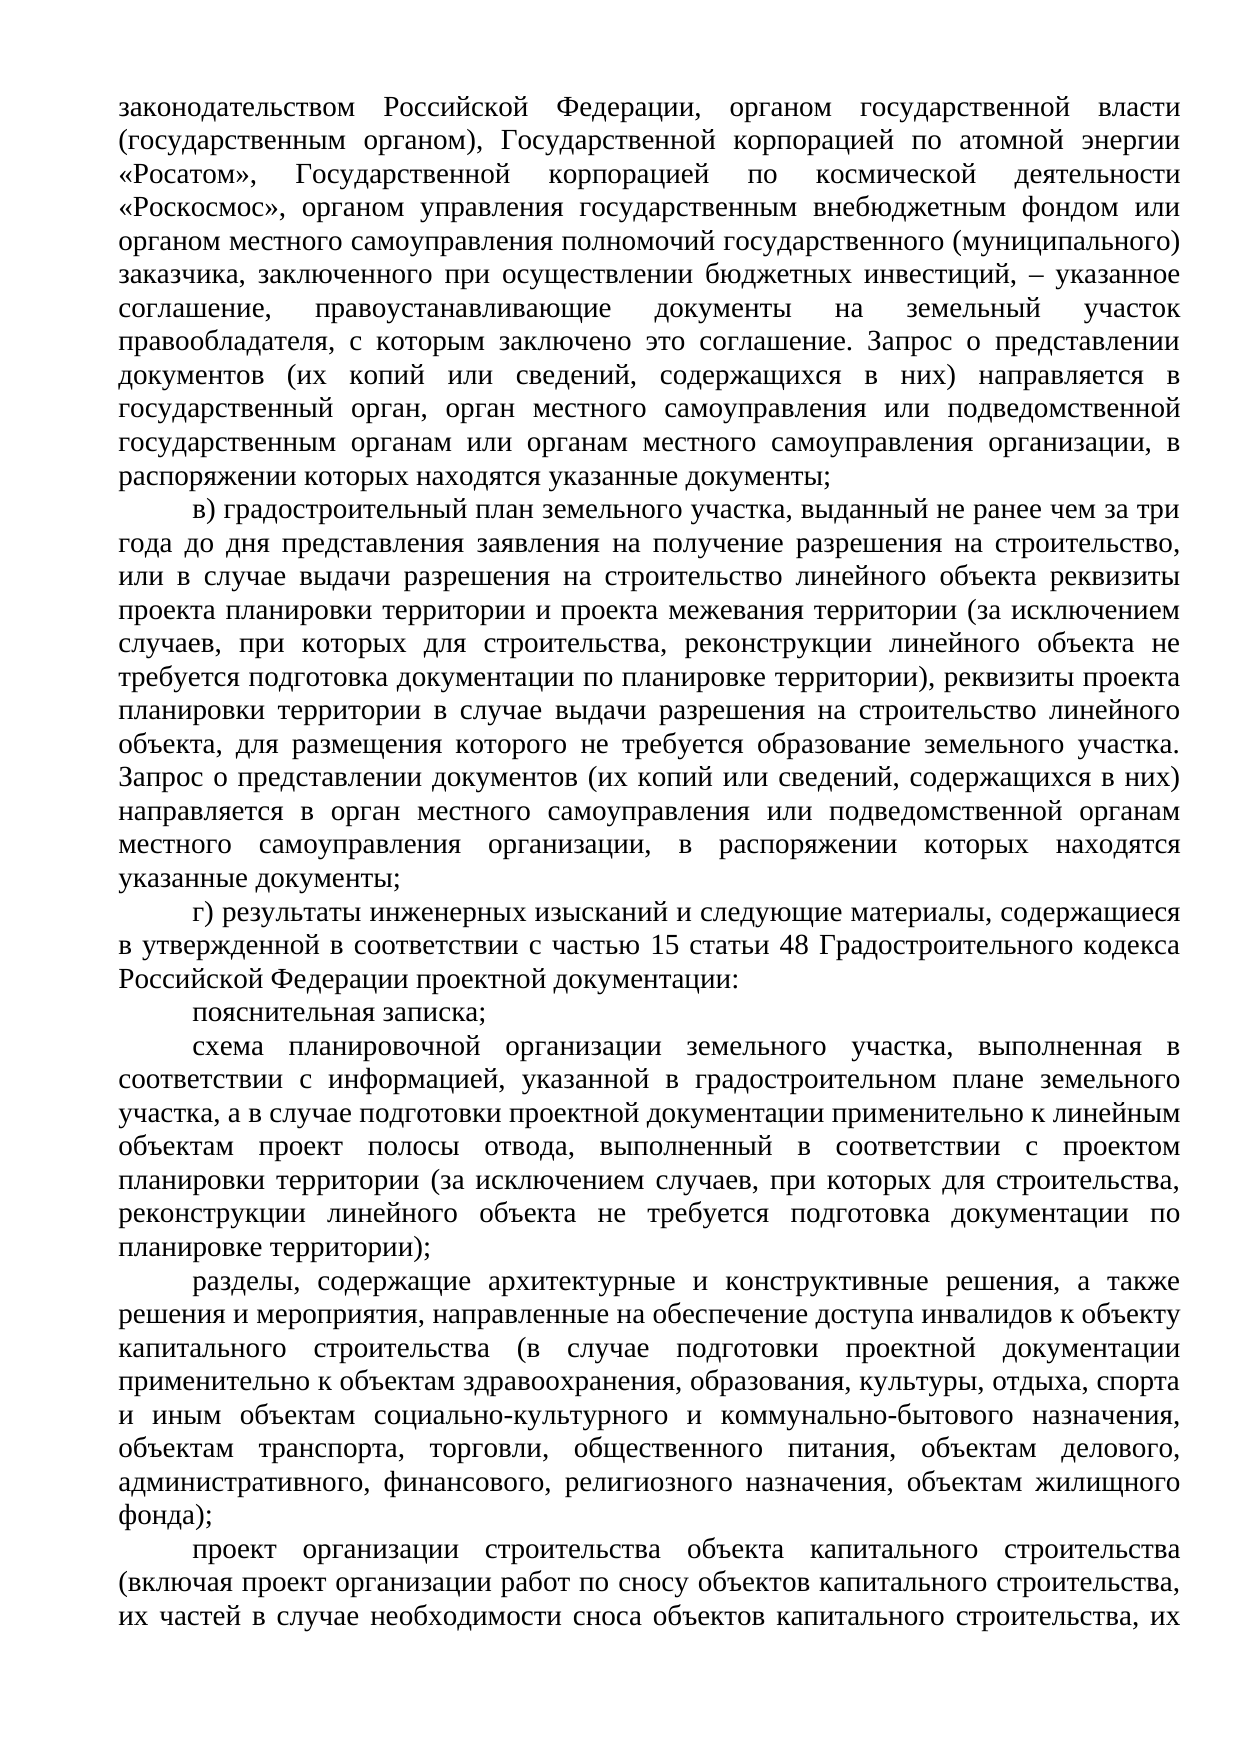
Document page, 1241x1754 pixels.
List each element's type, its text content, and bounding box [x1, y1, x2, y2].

text схема планировочной организации земельного участка, выполненная в соответствии с информацией, указанной в градостроительном плане земельного участка, а в случае подготовки проектной документации применительно к линейным объектам проект полосы отвода, выполненный в соответствии с проектом планировки территории (за исключением случаев, при которых для строительства, реконструкции линейного объекта не требуется подготовка документации по планировке территории); [118, 1028, 1181, 1263]
text г) результаты инженерных изысканий и следующие материалы, содержащиеся в утвержденной в соответствии с частью 15 статьи 48 Градостроительного кодекса Российской Федерации проектной документации: [118, 894, 1181, 994]
text пояснительная записка; [118, 994, 1181, 1028]
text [118, 1531, 1181, 1632]
text в) градостроительный план земельного участка, выданный не ранее чем за три года до дня представления заявления на получение разрешения на строительство, или в случае выдачи разрешения на строительство линейного объекта реквизиты проекта планировки территории и проекта межевания территории (за исключением случаев, при которых для строительства, реконструкции линейного объекта не требуется подготовка документации по планировке территории), реквизиты проекта планировки территории в случае выдачи разрешения на строительство линейного объекта, для размещения которого не требуется образование земельного участка. Запрос о представлении документов (их копий или сведений, содержащихся в них) направляется в орган местного самоуправления или подведомственной органам местного самоуправления организации, в распоряжении которых находятся указанные документы; [118, 491, 1181, 894]
text разделы, содержащие архитектурные и конструктивные решения, а также решения и мероприятия, направленные на обеспечение доступа инвалидов к объекту капитального строительства (в случае подготовки проектной документации применительно к объектам здравоохранения, образования, культуры, отдыха, спорта и иным объектам социально-культурного и коммунально-бытового назначения, объектам транспорта, торговли, общественного питания, объектам делового, административного, финансового, религиозного назначения, объектам жилищного фонда); [118, 1263, 1181, 1531]
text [118, 89, 1181, 491]
